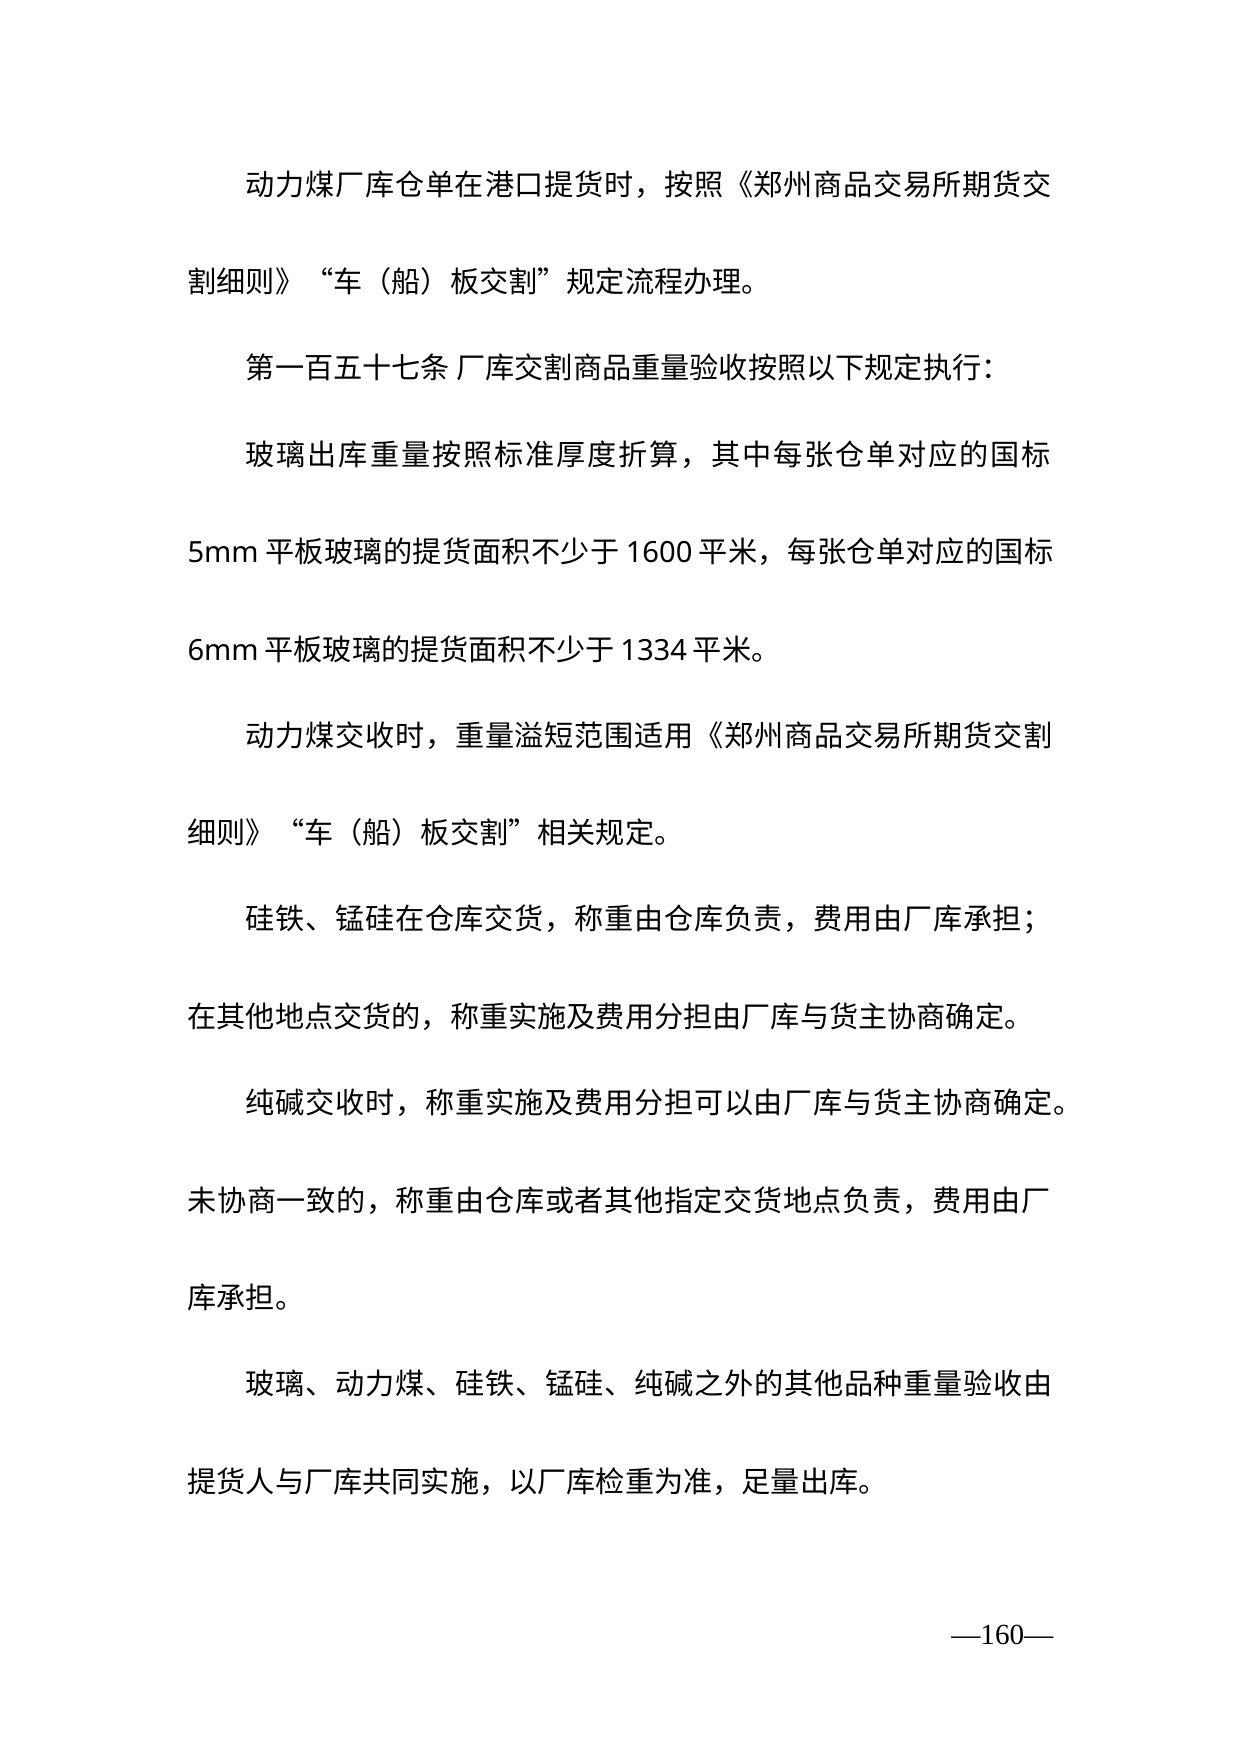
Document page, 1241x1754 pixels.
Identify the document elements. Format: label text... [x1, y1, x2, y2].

text 动力煤交收时，重量溢短范围适用《郑州商品交易所期货交割细则》“车（船）板交割”相关规定。 [187, 701, 1053, 863]
text 纯碱交收时，称重实施及费用分担可以由厂库与货主协商确定。未协商一致的，称重由仓库或者其他指定交货地点负责，费用由厂库承担。 [187, 1068, 1053, 1328]
text 玻璃、动力煤、硅铁、锰硅、纯碱之外的其他品种重量验收由提货人与厂库共同实施，以厂库检重为准，足量出库。 [187, 1349, 1053, 1512]
text 硅铁、锰硅在仓库交货，称重由仓库负责，费用由厂库承担；在其他地点交货的，称重实施及费用分担由厂库与货主协商确定。 [187, 884, 1053, 1047]
text 第一百五十七条 厂库交割商品重量验收按照以下规定执行： [187, 334, 1053, 399]
text 玻璃出库重量按照标准厚度折算，其中每张仓单对应的国标5mm平板玻璃的提货面积不少于1600平米，每张仓单对应的国标6mm平板玻璃的提货面积不少于1334平米。 [187, 420, 1053, 680]
text 动力煤厂库仓单在港口提货时，按照《郑州商品交易所期货交割细则》“车（船）板交割”规定流程办理。 [187, 150, 1053, 312]
